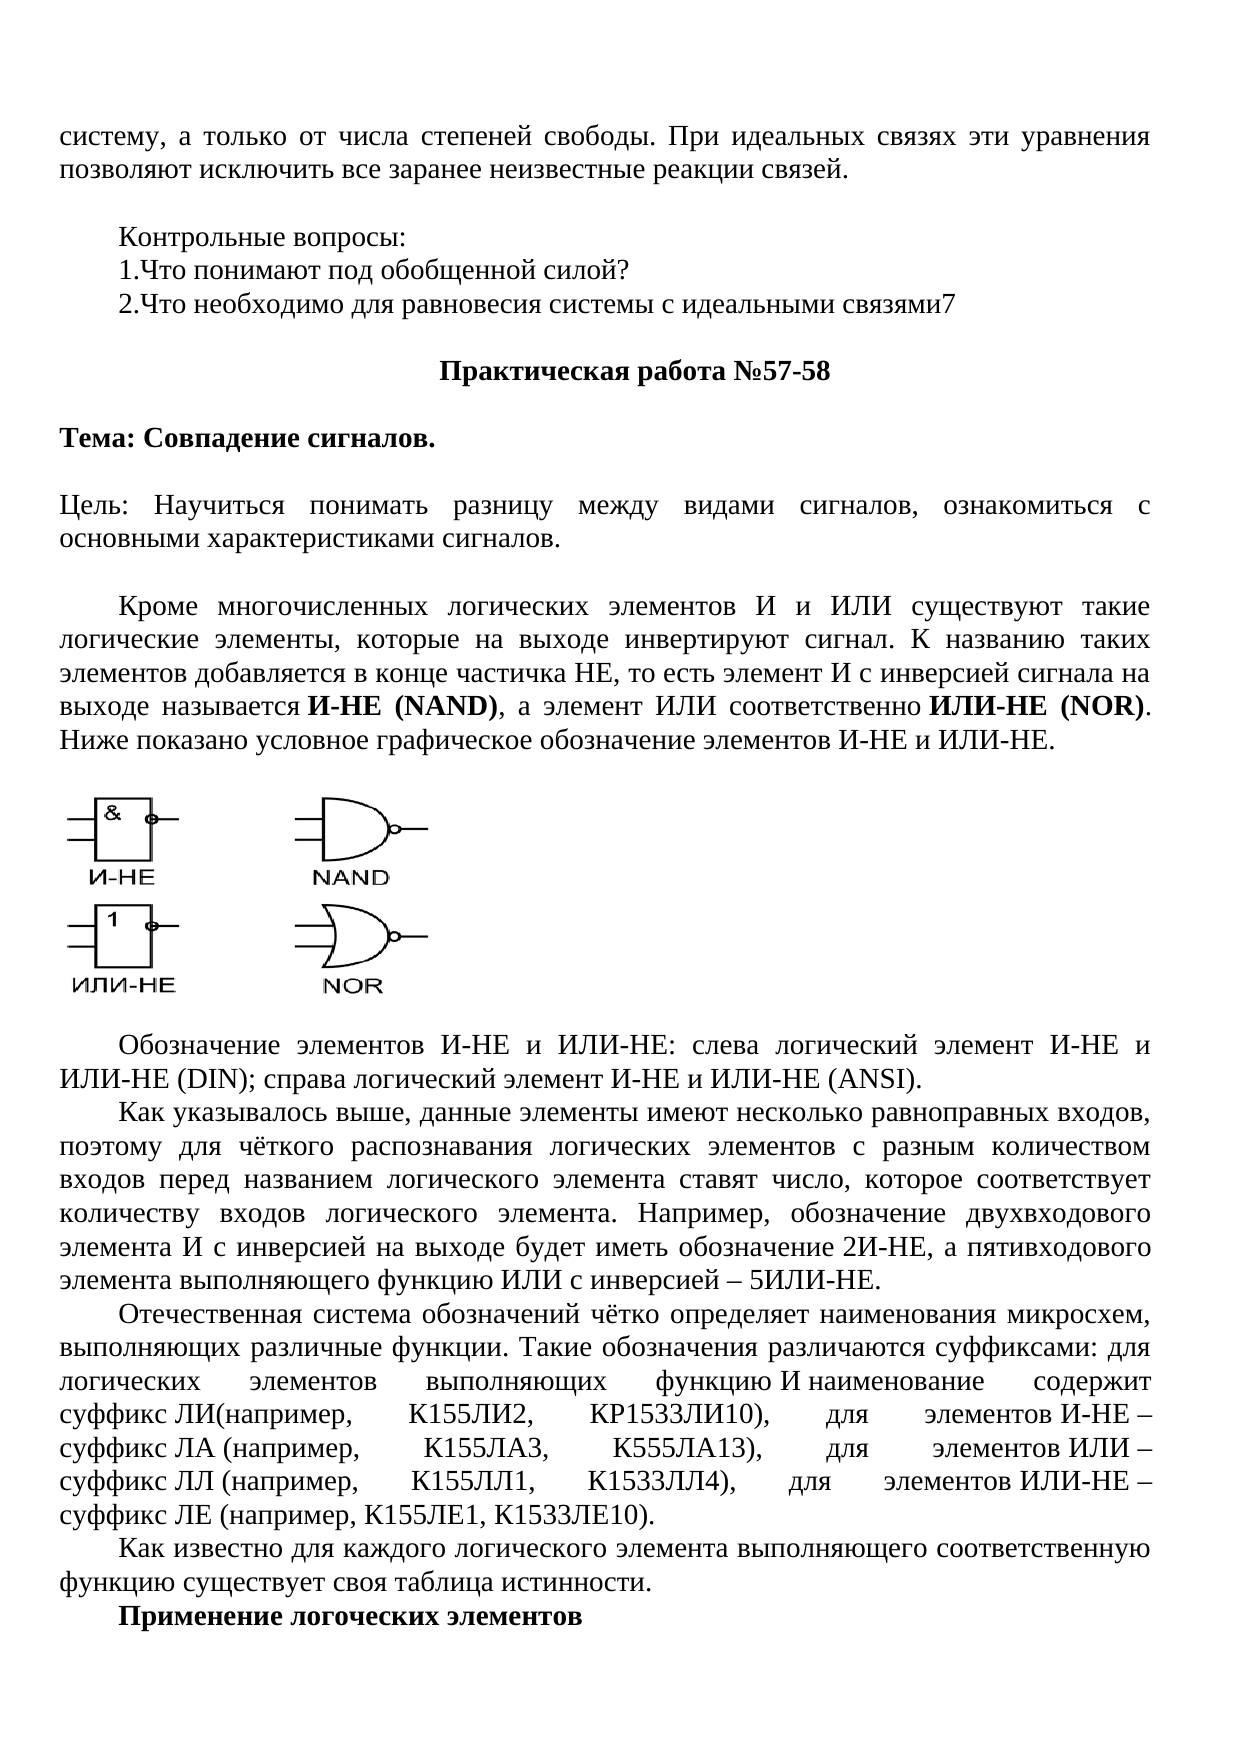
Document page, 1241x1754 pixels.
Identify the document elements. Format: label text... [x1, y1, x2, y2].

text Применение логоческих элементов [59, 1598, 1152, 1631]
text Практическая работа №57-58 [59, 353, 1152, 386]
text 2.Что необходимо для равновесия системы с идеальными связями7 [59, 286, 1152, 319]
picture [59, 788, 441, 1000]
text Обозначение элементов И-НЕ и ИЛИ-НЕ: слева логический элемент И-НЕ и ИЛИ-НЕ (DIN); справа логический элемент И-НЕ и ИЛИ-НЕ (ANSI). [59, 1027, 1152, 1094]
text Цель: Научиться понимать разницу между видами сигналов, ознакомиться с основными характеристиками сигналов. [59, 487, 1152, 554]
text 1.Что понимают под обобщенной силой? [59, 252, 1152, 286]
text Как известно для каждого логического элемента выполняющего соответственную функцию существует своя таблица истинности. [59, 1531, 1152, 1598]
text Тема: Совпадение сигналов. [59, 420, 1152, 453]
text Как указывалось выше, данные элементы имеют несколько равноправных входов, поэтому для чёткого распознавания логических элементов с разным количеством входов перед названием логического элемента ставят число, которое соответствует количеству входов логического элемента. Например, обозначение двухвходового элемента И с инверсией на выходе будет иметь обозначение 2И-НЕ, а пятивходового элемента выполняющего функцию ИЛИ с инверсией – 5ИЛИ-НЕ. [59, 1094, 1152, 1296]
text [59, 118, 1152, 185]
text Кроме многочисленных логических элементов И и ИЛИ существуют такие логические элементы, которые на выходе инвертируют сигнал. К названию таких элементов добавляется в конце частичка НЕ, то есть элемент И с инверсией сигнала на выходе называется И-НЕ (NAND), а элемент ИЛИ соответственно ИЛИ-НЕ (NOR). Ниже показано условное графическое обозначение элементов И-НЕ и ИЛИ-НЕ. [59, 588, 1152, 755]
text Контрольные вопросы: [59, 219, 1152, 252]
text Отечественная система обозначений чётко определяет наименования микросхем, выполняющих различные функции. Такие обозначения различаются суффиксами: для логических элементов выполняющих функцию И наименование содержит суффикс ЛИ(например, К155ЛИ2, КР1533ЛИ10), для элементов И-НЕ – суффикс ЛА (например, К155ЛА3, К555ЛА13), для элементов ИЛИ – суффикс ЛЛ (например, К155ЛЛ1, К1533ЛЛ4), для элементов ИЛИ-НЕ – суффикс ЛЕ (например, К155ЛЕ1, К1533ЛЕ10). [59, 1296, 1152, 1531]
